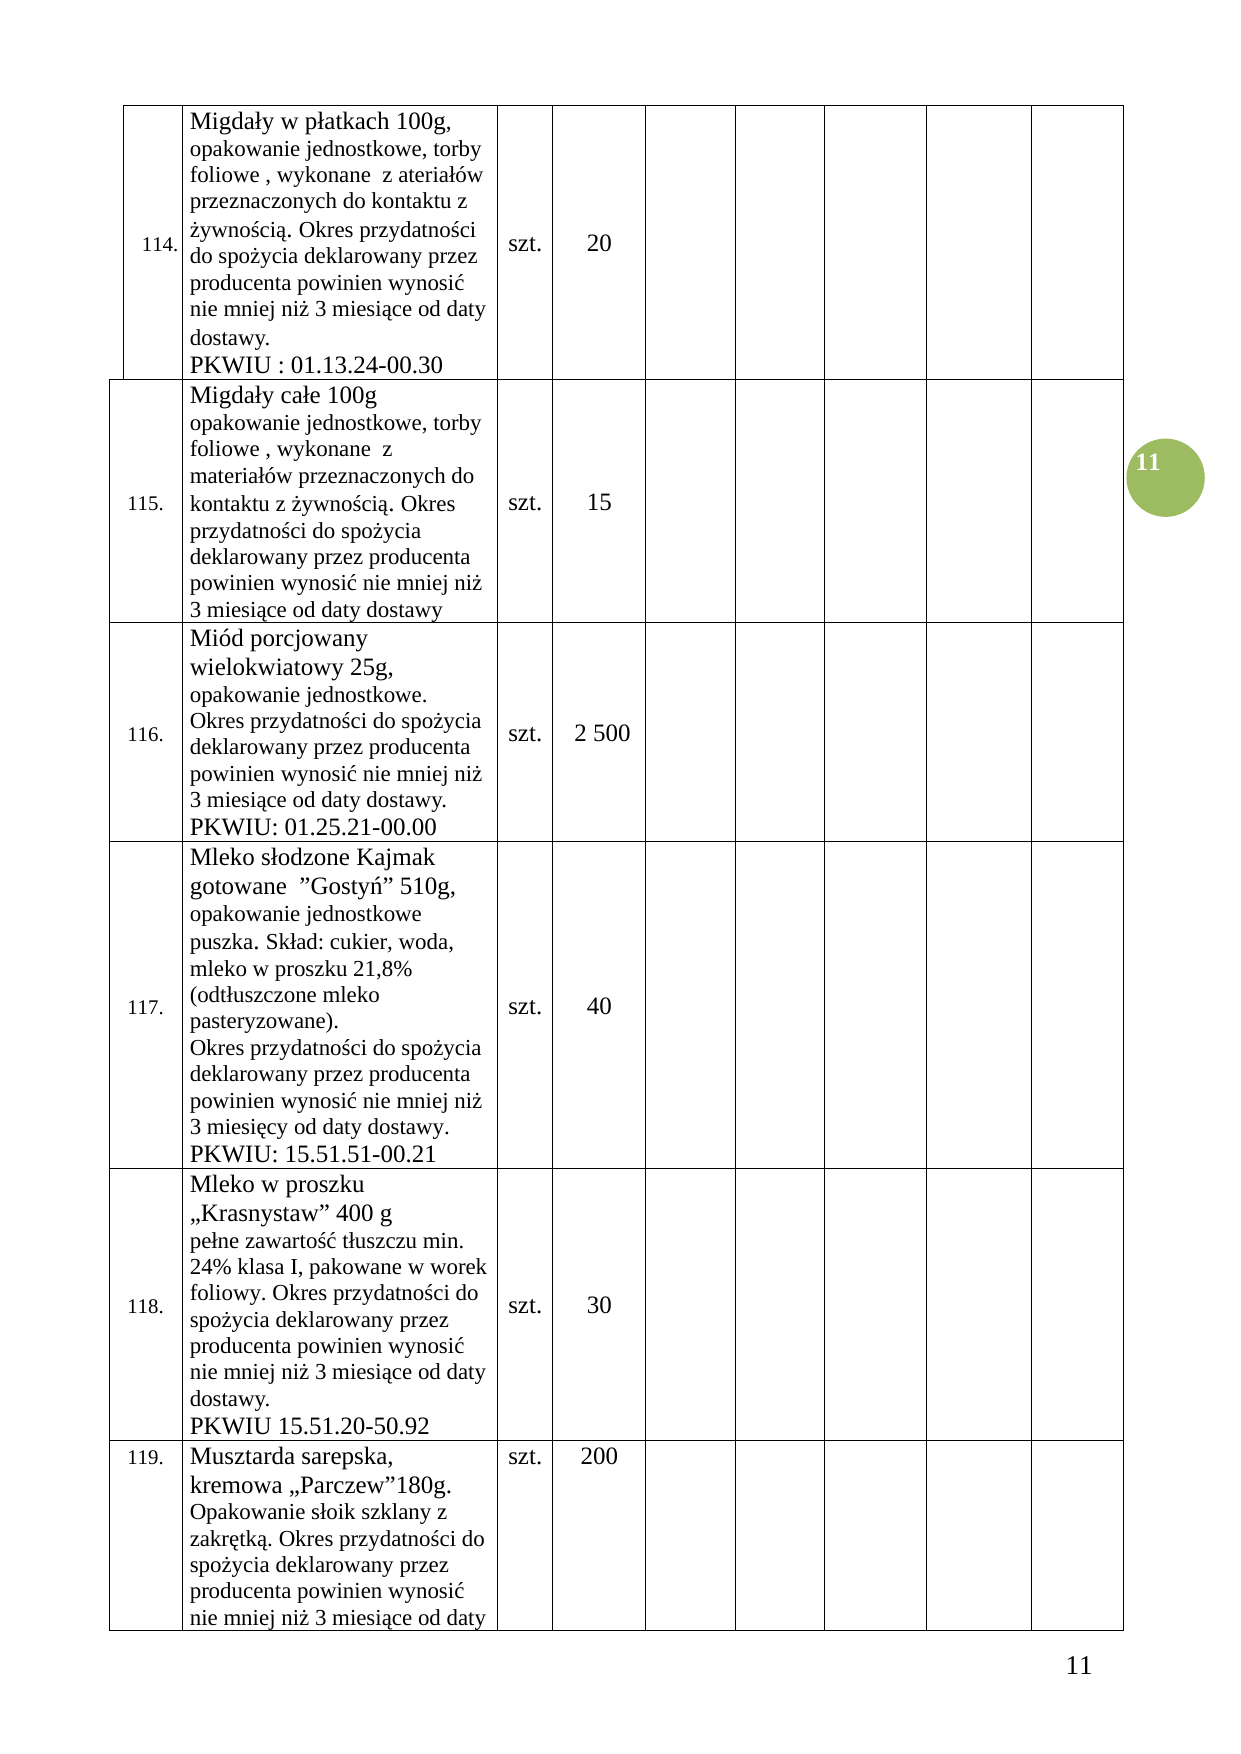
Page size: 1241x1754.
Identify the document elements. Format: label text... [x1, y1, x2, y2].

table_cell [825, 380, 926, 622]
table_cell [927, 842, 1031, 1168]
table_cell 200 [553, 1441, 645, 1630]
table_cell 30 [553, 1169, 645, 1440]
table_cell [927, 623, 1031, 841]
table_cell [927, 106, 1031, 379]
table_cell [124, 106, 182, 379]
table_cell szt. [498, 623, 552, 841]
table_cell [1032, 1169, 1123, 1440]
table_cell [927, 1441, 1031, 1630]
table_cell [825, 1169, 926, 1440]
table_cell [646, 380, 735, 622]
table_cell szt. [498, 106, 552, 379]
table_cell [646, 623, 735, 841]
table_cell 20 [553, 106, 645, 379]
table_cell [736, 1441, 824, 1630]
table_cell [646, 1441, 735, 1630]
table_cell szt. [498, 1169, 552, 1440]
table_cell [1032, 842, 1123, 1168]
table_cell [110, 1169, 182, 1440]
table_cell [825, 106, 926, 379]
table_cell [1032, 106, 1123, 379]
table_cell Mleko w proszku „Krasnystaw” pełne zawartość tłuszczu min. 24% klasa I, pakowane w worek foliowy. Okres przydatności do spożycia deklarowany przez producenta powinien wynosić nie mniej niż 3 miesiące od daty dostawy. PKWIU 15.51.20-50.92 [183, 1169, 497, 1440]
table_cell Mleko słodzone Kajmak gotowane ”Gostyń” 510g, opakowanie jednostkowe puszka. Skład: cukier, woda, mleko w proszku 21,8% (odtłuszczone mleko pasteryzowane). Okres przydatności do spożycia deklarowany przez producenta powinien wynosić nie mniej niż 3 miesięcy od daty dostawy. PKWIU: 15.51.51-00.21 [183, 842, 497, 1168]
table_cell [825, 842, 926, 1168]
table_cell [736, 842, 824, 1168]
table_cell 40 [553, 842, 645, 1168]
table_cell [646, 106, 735, 379]
table_cell [736, 380, 824, 622]
table_cell szt. [498, 842, 552, 1168]
table_cell [825, 623, 926, 841]
table_cell [646, 1169, 735, 1440]
table_cell Migdały całe 100g opakowanie jednostkowe, torby foliowe , wykonane z materiałów przeznaczonych do kontaktu z żywnością. Okres przydatności do spożycia deklarowany przez producenta powinien wynosić nie mniej niż 3 miesiące od daty dostawy [183, 380, 497, 622]
table_cell [646, 842, 735, 1168]
table_cell Miód porcjowany wielokwiatowy 25g, opakowanie jednostkowe. Okres przydatności do spożycia deklarowany przez producenta powinien wynosić nie mniej niż 3 miesiące od daty dostawy. PKWIU: 01.25.21-00.00 [183, 623, 497, 841]
table_cell [736, 623, 824, 841]
table_cell [736, 106, 824, 379]
table_cell [110, 842, 182, 1168]
table_cell [736, 1169, 824, 1440]
table_cell 15 [553, 380, 645, 622]
table_cell [927, 1169, 1031, 1440]
table_cell [825, 1441, 926, 1630]
table_cell [110, 623, 182, 841]
table_cell szt. [498, 1441, 552, 1630]
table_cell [183, 1441, 497, 1630]
table_cell 2 500 [553, 623, 645, 841]
table_cell [927, 380, 1031, 622]
table_cell [1032, 1441, 1123, 1630]
table_cell [110, 380, 182, 622]
table_cell [1032, 623, 1123, 841]
table_cell szt. [498, 380, 552, 622]
table_cell [1032, 380, 1123, 622]
table_cell Migdały w płatkach 100g, opakowanie jednostkowe, torby foliowe , wykonane z ateriałów przeznaczonych do kontaktu z żywnością. Okres przydatności do spożycia deklarowany przez producenta powinien wynosić nie mniej niż 3 miesiące od daty dostawy. PKWIU : 01.13.24-00.30 [183, 106, 497, 379]
table_cell [110, 1441, 182, 1630]
